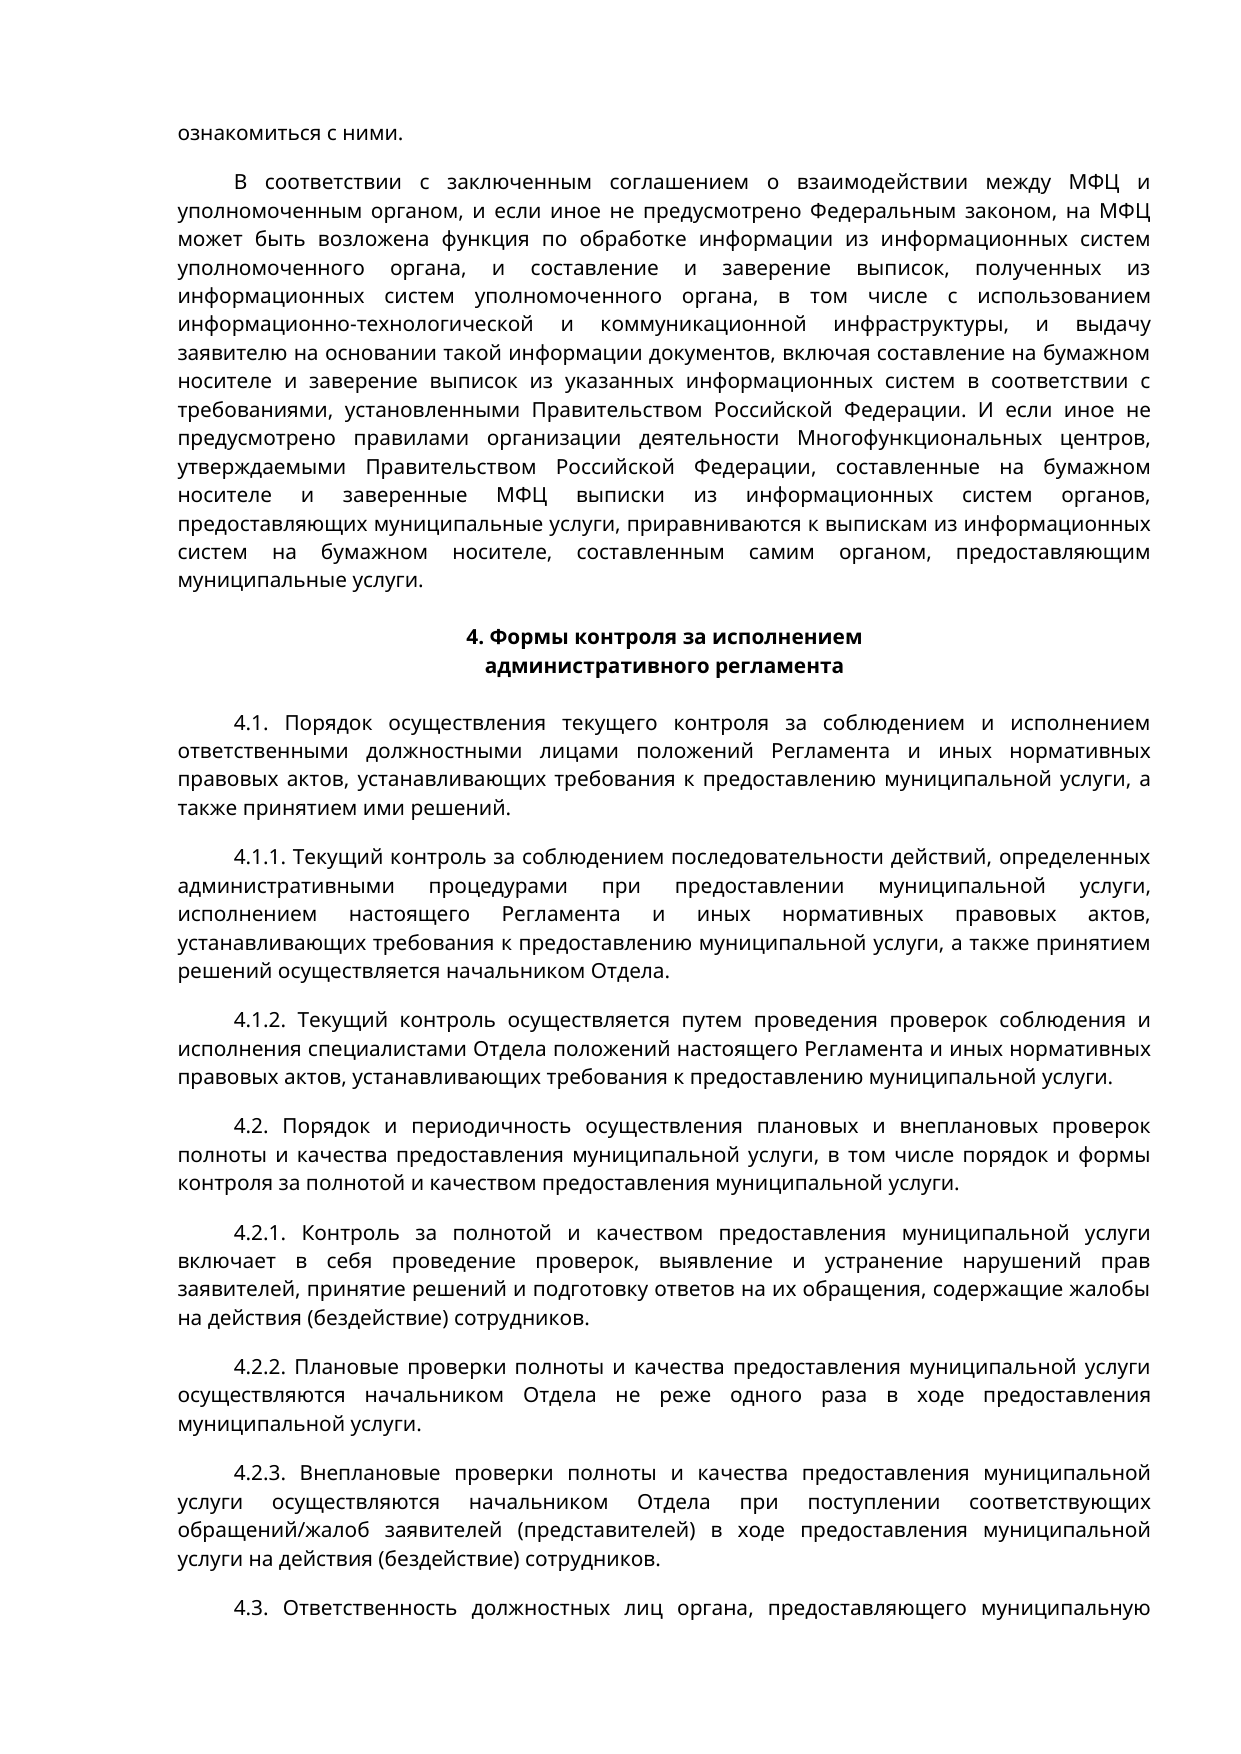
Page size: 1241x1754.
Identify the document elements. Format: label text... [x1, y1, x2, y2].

title административного регламента [177, 651, 1152, 679]
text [177, 1593, 1152, 1621]
text В соответствии с заключенным соглашением о взаимодействии между МФЦ и уполномоченным органом, и если иное не предусмотрено Федеральным законом, на МФЦ может быть возложена функция по обработке информации из информационных систем уполномоченного органа, и составление и заверение выписок, полученных из информационных систем уполномоченного органа, в том числе с использованием информационно-технологической и коммуникационной инфраструктуры, и выдачу заявителю на основании такой информации документов, включая составление на бумажном носителе и заверение выписок из указанных информационных систем в соответствии с требованиями, установленными Правительством Российской Федерации. И если иное не предусмотрено правилами организации деятельности Многофункциональных центров, утверждаемыми Правительством Российской Федерации, составленные на бумажном носителе и заверенные МФЦ выписки из информационных систем органов, предоставляющих муниципальные услуги, приравниваются к выпискам из информационных систем на бумажном носителе, составленным самим органом, предоставляющим муниципальные услуги. [177, 167, 1152, 594]
text 4.1. Порядок осуществления текущего контроля за соблюдением и исполнением ответственными должностными лицами положений Регламента и иных нормативных правовых актов, устанавливающих требования к предоставлению муниципальной услуги, а также принятием ими решений. [177, 708, 1152, 821]
text 4.2.2. Плановые проверки полноты и качества предоставления муниципальной услуги осуществляются начальником Отдела не реже одного раза в ходе предоставления муниципальной услуги. [177, 1352, 1152, 1437]
text 4.2.1. Контроль за полнотой и качеством предоставления муниципальной услуги включает в себя проведение проверок, выявление и устранение нарушений прав заявителей, принятие решений и подготовку ответов на их обращения, содержащие жалобы на действия (бездействие) сотрудников. [177, 1218, 1152, 1331]
text 4.2.3. Внеплановые проверки полноты и качества предоставления муниципальной услуги осуществляются начальником Отдела при поступлении соответствующих обращений/жалоб заявителей (представителей) в ходе предоставления муниципальной услуги на действия (бездействие) сотрудников. [177, 1458, 1152, 1572]
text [177, 118, 1152, 147]
text 4.1.1. Текущий контроль за соблюдением последовательности действий, определенных административными процедурами при предоставлении муниципальной услуги, исполнением настоящего Регламента и иных нормативных правовых актов, устанавливающих требования к предоставлению муниципальной услуги, а также принятием решений осуществляется начальником Отдела. [177, 842, 1152, 984]
title 4. Формы контроля за исполнением [177, 622, 1152, 651]
text 4.2. Порядок и периодичность осуществления плановых и внеплановых проверок полноты и качества предоставления муниципальной услуги, в том числе порядок и формы контроля за полнотой и качеством предоставления муниципальной услуги. [177, 1111, 1152, 1197]
text 4.1.2. Текущий контроль осуществляется путем проведения проверок соблюдения и исполнения специалистами Отдела положений настоящего Регламента и иных нормативных правовых актов, устанавливающих требования к предоставлению муниципальной услуги. [177, 1005, 1152, 1091]
